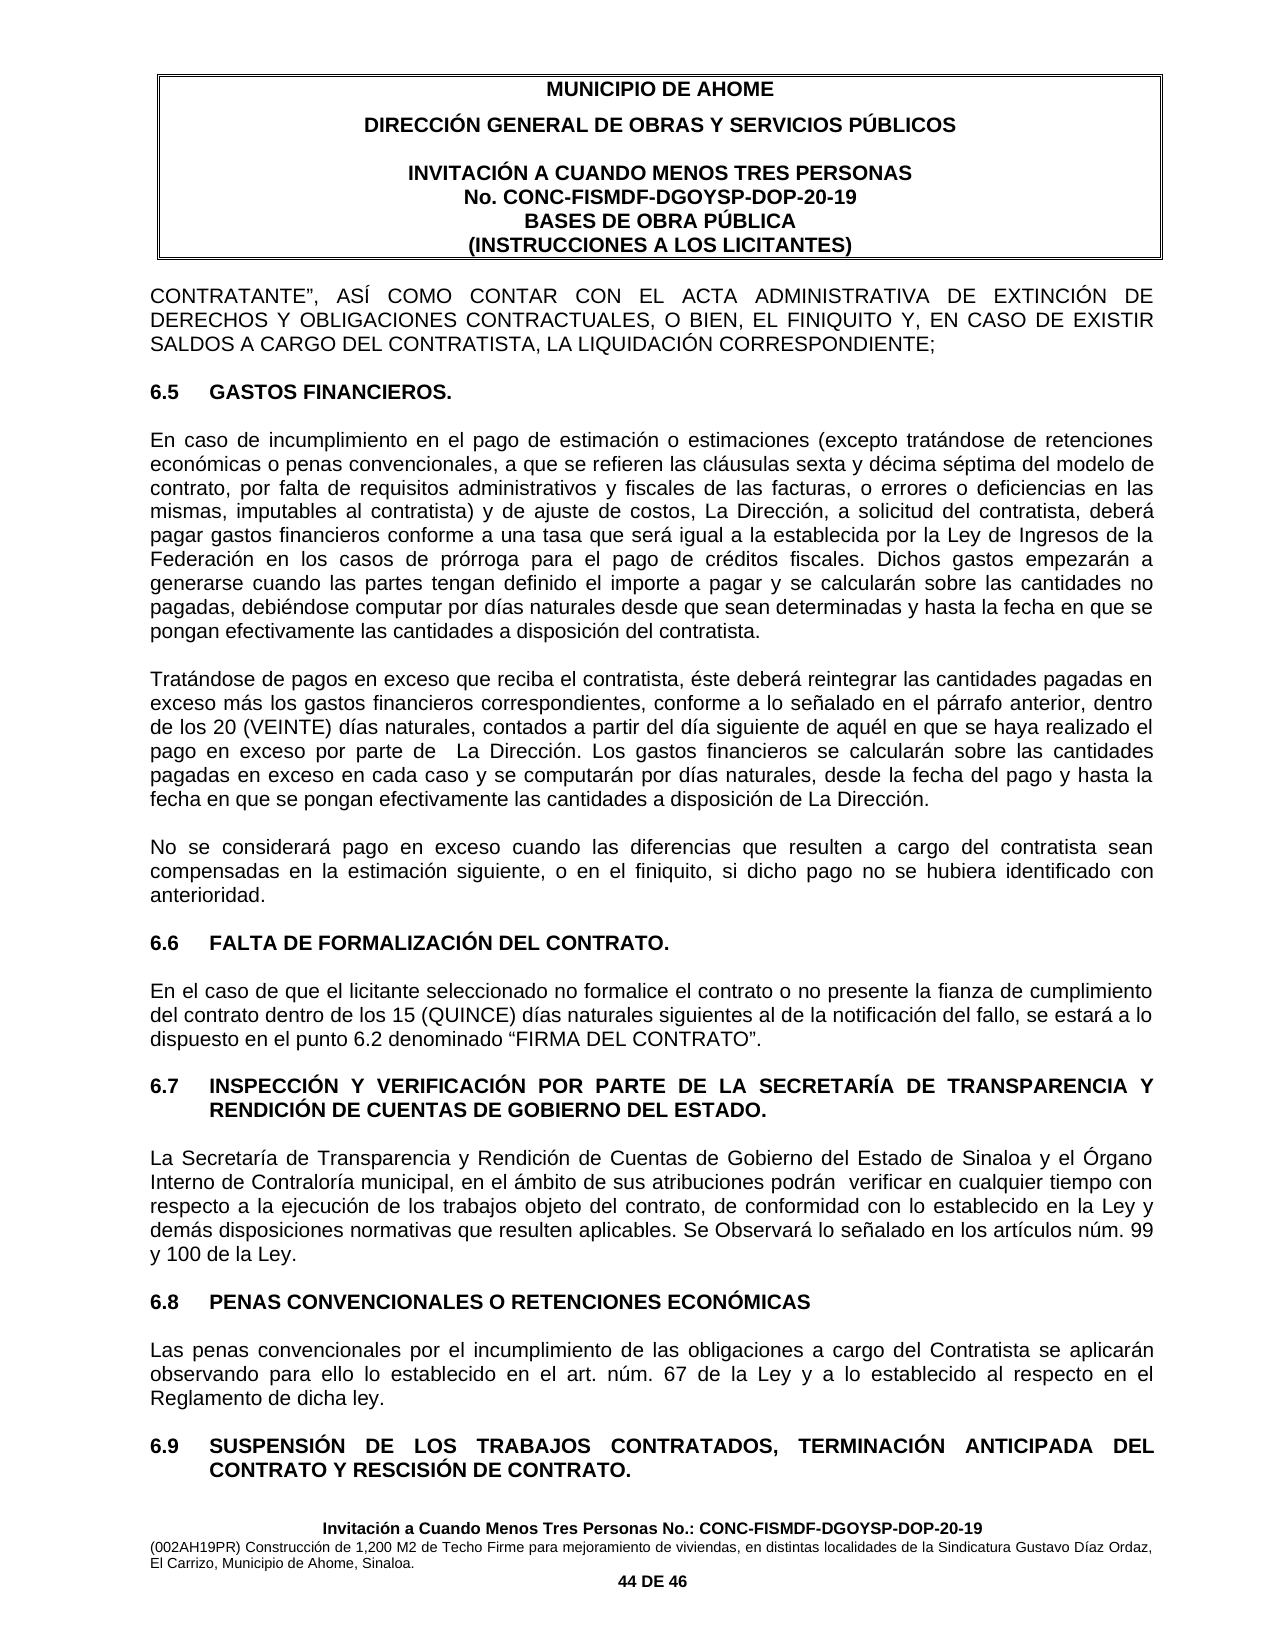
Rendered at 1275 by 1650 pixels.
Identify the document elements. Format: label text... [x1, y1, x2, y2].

text 6.9 SUSPENSIÓN DE LOS TRABAJOS CONTRATADOS, TERMINACIÓN ANTICIPADA DEL CONTRATO Y RESCISIÓN DE CONTRATO. [150, 1434, 1155, 1482]
text No se considerará pago en exceso cuando las diferencias que resulten a cargo del contratista sean compensadas en la estimación siguiente, o en el finiquito, si dicho pago no se hubiera identificado con anterioridad. [150, 835, 1155, 907]
text En el caso de que el licitante seleccionado no formalice el contrato o no presente la fianza de cumplimiento del contrato dentro de los 15 (QUINCE) días naturales siguientes al de la notificación del fallo, se estará a lo dispuesto en el punto 6.2 denominado “FIRMA DEL CONTRATO”. [150, 978, 1155, 1050]
text Las penas convencionales por el incumplimiento de las obligaciones a cargo del Contratista se aplicarán observando para ello lo establecido en el art. núm. 67 de la Ley y a lo establecido al respecto en el Reglamento de dicha ley. [150, 1338, 1155, 1410]
text En caso de incumplimiento en el pago de estimación o estimaciones (excepto tratándose de retenciones económicas o penas convencionales, a que se refieren las cláusulas sexta y décima séptima del modelo de contrato, por falta de requisitos administrativos y fiscales de las facturas, o errores o deficiencias en las mismas, imputables al contratista) y de ajuste de costos, La Dirección, a solicitud del contratista, deberá pagar gastos financieros conforme a una tasa que será igual a la establecida por la Ley de Ingresos de la Federación en los casos de prórroga para el pago de créditos fiscales. Dichos gastos empezarán a generarse cuando las partes tengan definido el importe a pagar y se calcularán sobre las cantidades no pagadas, debiéndose computar por días naturales desde que sean determinadas y hasta la fecha en que se pongan efectivamente las cantidades a disposición del contratista. [150, 427, 1155, 643]
text 6.7 INSPECCIÓN Y VERIFICACIÓN POR PARTE DE LA SECRETARÍA DE TRANSPARENCIA Y RENDICIÓN DE CUENTAS DE GOBIERNO DEL ESTADO. [150, 1074, 1155, 1122]
text La Secretaría de Transparencia y Rendición de Cuentas de Gobierno del Estado de Sinaloa y el Órgano Interno de Contraloría municipal, en el ámbito de sus atribuciones podrán verificar en cualquier tiempo con respecto a la ejecución de los trabajos objeto del contrato, de conformidad con lo establecido en la Ley y demás disposiciones normativas que resulten aplicables. Se Observará lo señalado en los artículos núm. 99 y 100 de la Ley. [150, 1146, 1155, 1266]
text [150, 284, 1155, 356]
text 6.8 PENAS CONVENCIONALES O RETENCIONES ECONÓMICAS [150, 1290, 1155, 1314]
text 6.6 FALTA DE FORMALIZACIÓN DEL CONTRATO. [150, 931, 1155, 954]
text 6.5 GASTOS FINANCIEROS. [150, 379, 1155, 403]
text Tratándose de pagos en exceso que reciba el contratista, éste deberá reintegrar las cantidades pagadas en exceso más los gastos financieros correspondientes, conforme a lo señalado en el párrafo anterior, dentro de los 20 (VEINTE) días naturales, contados a partir del día siguiente de aquél en que se haya realizado el pago en exceso por parte de La Dirección. Los gastos financieros se calcularán sobre las cantidades pagadas en exceso en cada caso y se computarán por días naturales, desde la fecha del pago y hasta la fecha en que se pongan efectivamente las cantidades a disposición de La Dirección. [150, 667, 1155, 811]
